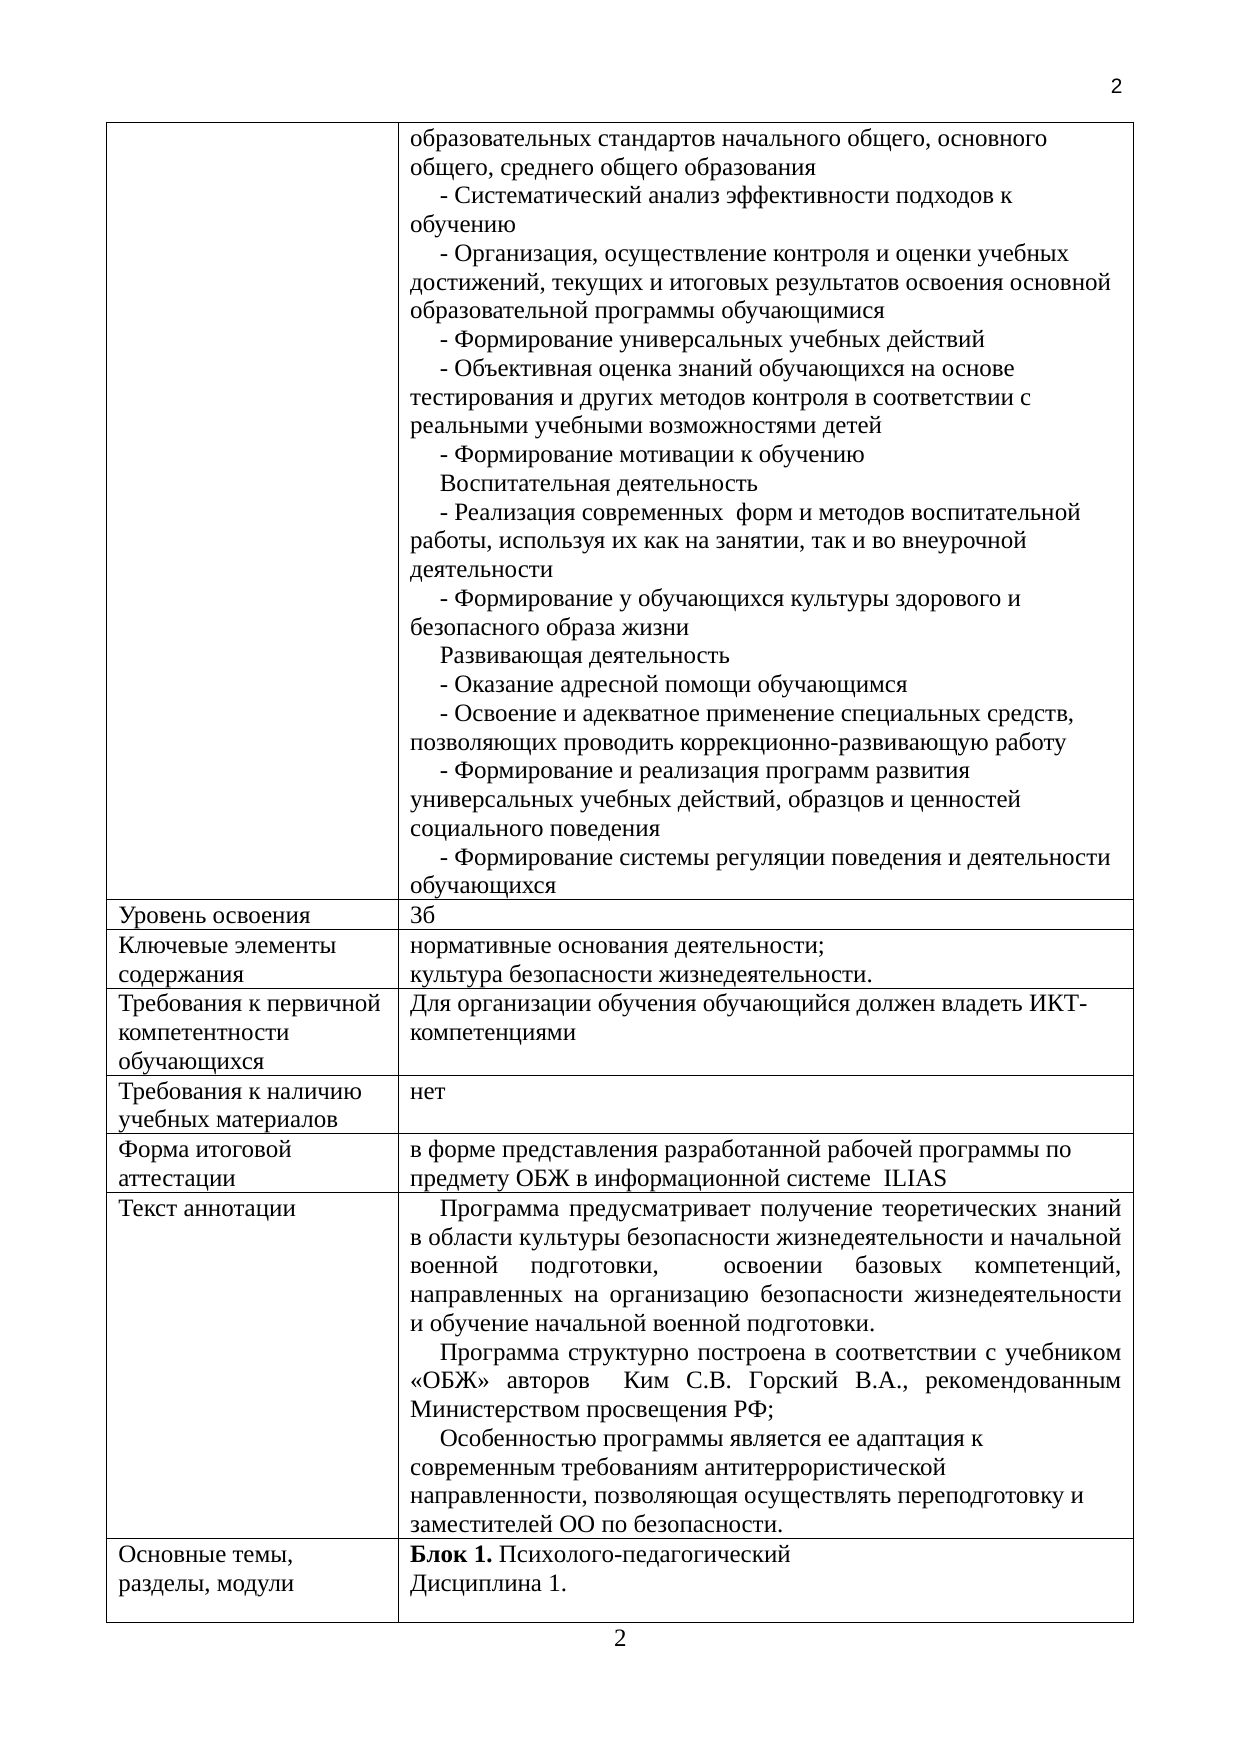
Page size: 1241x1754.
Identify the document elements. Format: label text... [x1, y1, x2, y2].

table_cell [399, 123, 1133, 899]
table_cell Текст аннотации [107, 1193, 398, 1538]
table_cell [107, 1539, 398, 1622]
table_cell 3б [399, 900, 1133, 929]
table_cell Форма итоговой аттестации [107, 1134, 398, 1192]
table_cell нормативные основания деятельности; культура безопасности жизнедеятельности. [399, 930, 1133, 987]
table_cell Для организации обучения обучающийся должен владеть ИКТ-компетенциями [399, 989, 1133, 1075]
table_cell в форме представления разработанной рабочей программы по предмету ОБЖ в информационной системе ILIAS [399, 1134, 1133, 1192]
table_cell Требования к наличию учебных материалов [107, 1076, 398, 1133]
table_cell нет [399, 1076, 1133, 1133]
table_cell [399, 1539, 1133, 1622]
table_cell Программа предусматривает получение теоретических знаний в области культуры безопасности жизнедеятельности и начальной военной подготовки, освоении базовых компетенций, направленных на организацию безопасности жизнедеятельности и обучение начальной военной подготовки. Программа структурно построена в соответствии с учебником «ОБЖ» авторов Ким С.В. Горский В.А., рекомендованным Министерством просвещения РФ; Особенностью программы является ее адаптация к современным требованиям антитеррористической направленности, позволяющая осуществлять переподготовку и заместителей ОО по безопасности. [399, 1193, 1133, 1538]
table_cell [107, 123, 398, 899]
table_cell Уровень освоения [107, 900, 398, 929]
table_cell Требования к первичной компетентности обучающихся [107, 989, 398, 1075]
table_cell Ключевые элементы содержания [107, 930, 398, 987]
